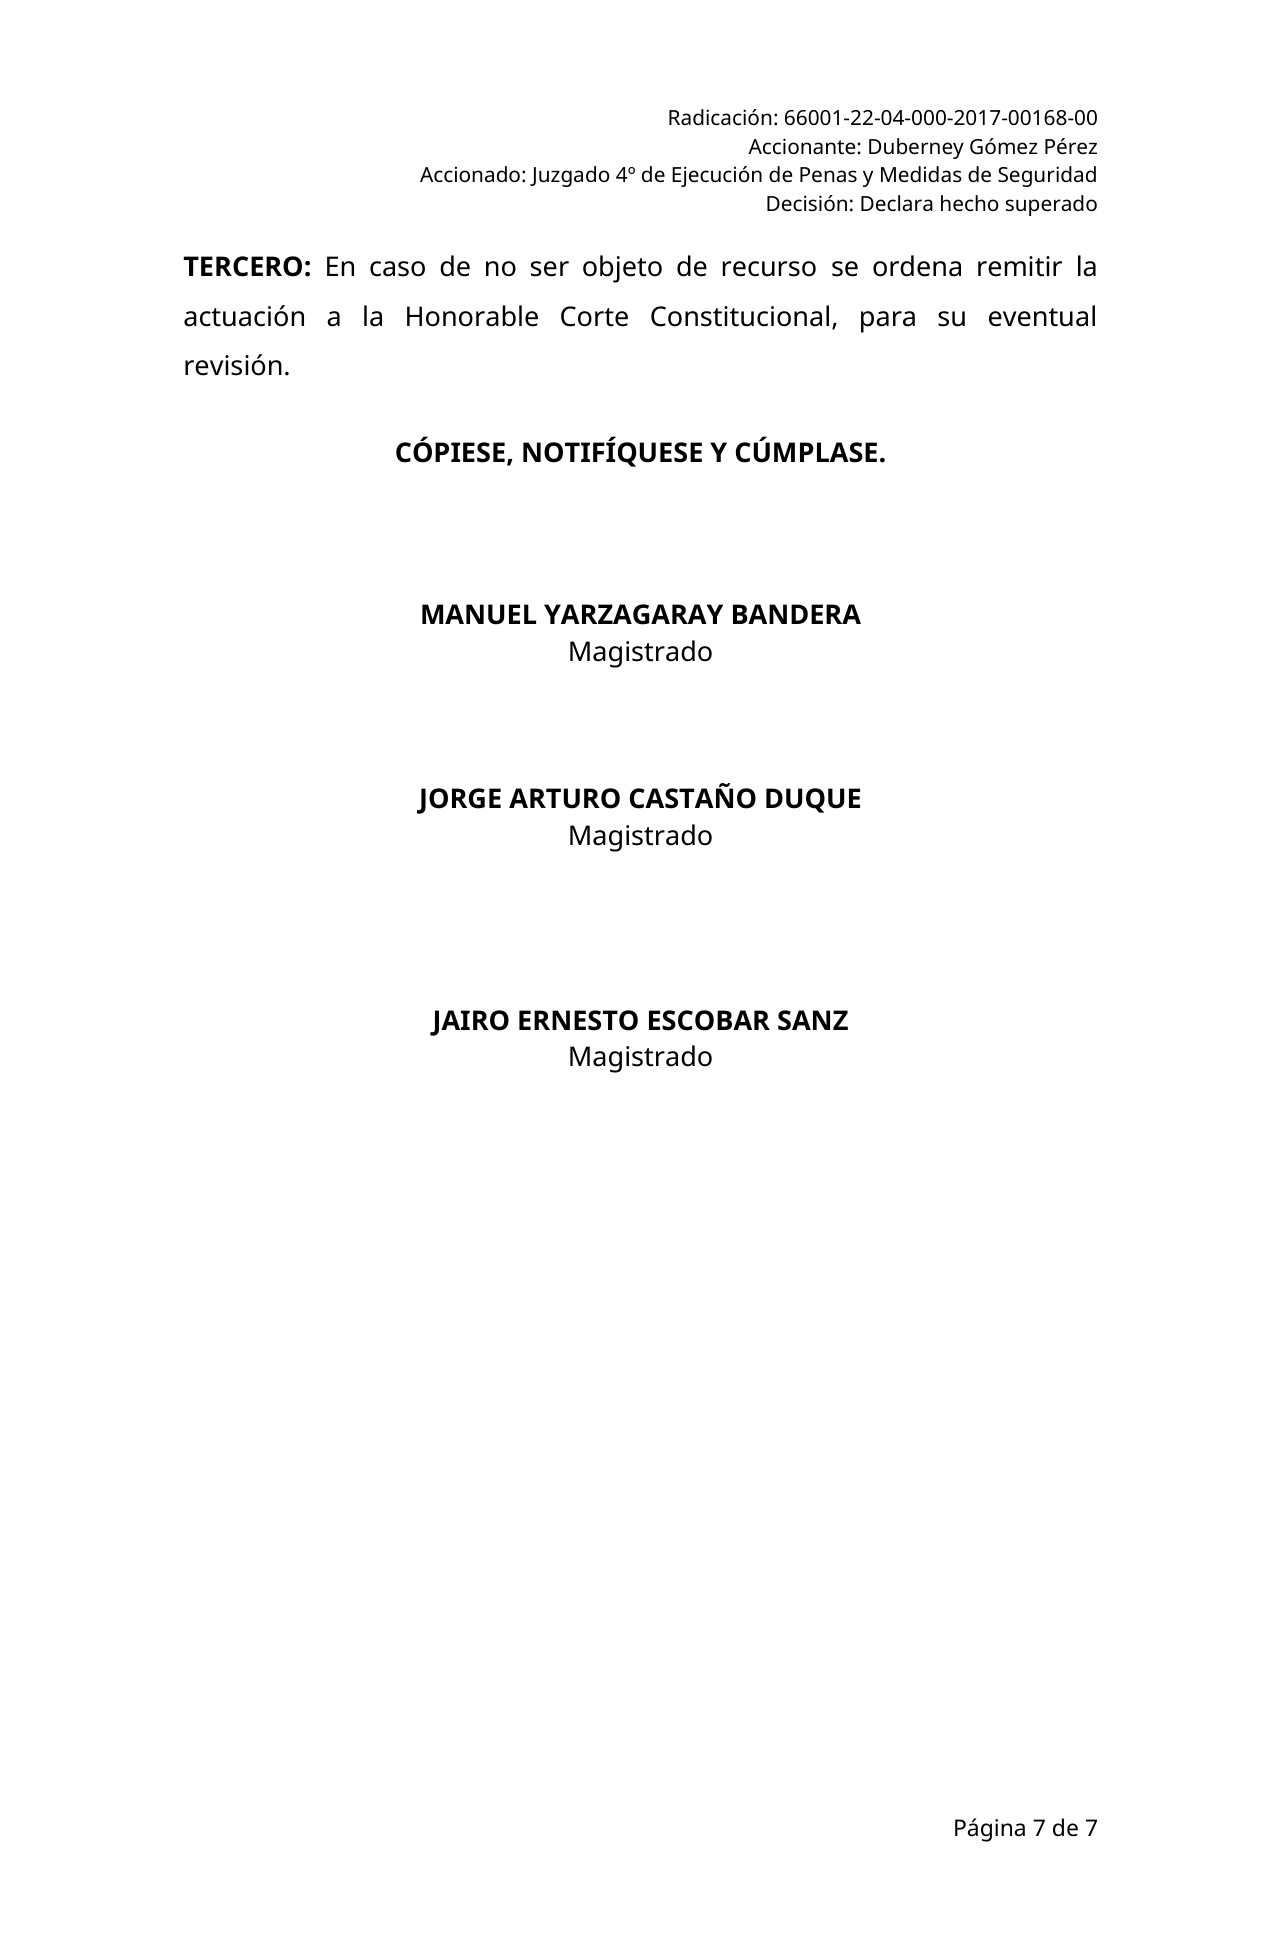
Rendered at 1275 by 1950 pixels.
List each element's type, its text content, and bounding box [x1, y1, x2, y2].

text TERCERO: En caso de no ser objeto de recurso se ordena remitir la actuación a la Honorable Corte Constitucional, para su eventual revisión. [183, 247, 1098, 383]
text Magistrado [183, 817, 1098, 853]
subtitle CÓPIESE, NOTIFÍQUESE Y CÚMPLASE. [183, 433, 1098, 470]
text JAIRO ERNESTO ESCOBAR SANZ [183, 1001, 1098, 1038]
text Magistrado [183, 632, 1098, 669]
text Magistrado [183, 1038, 1098, 1075]
text MANUEL YARZAGARAY BANDERA [183, 595, 1098, 632]
text JORGE ARTURO CASTAÑO DUQUE [183, 780, 1098, 817]
